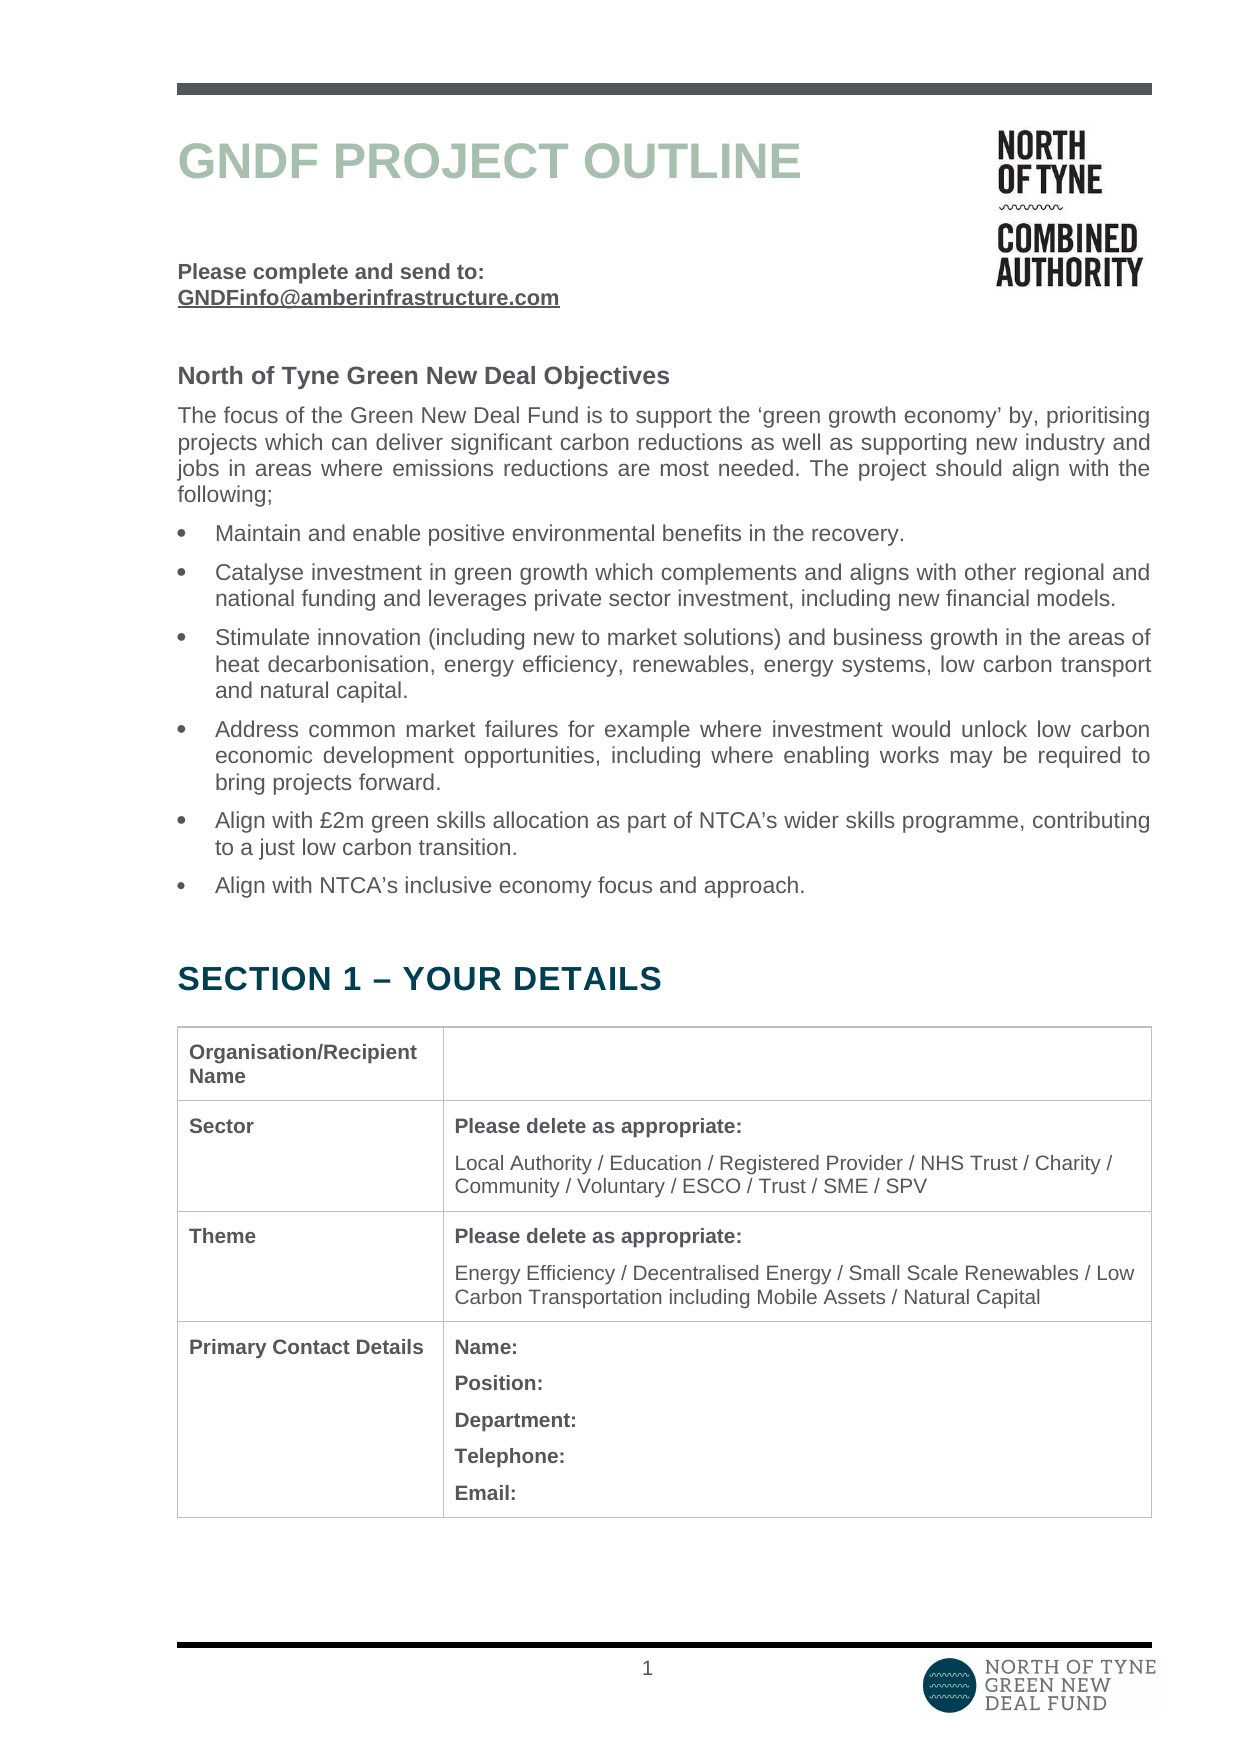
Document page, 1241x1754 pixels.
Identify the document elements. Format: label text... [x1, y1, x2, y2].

table_cell Please delete as appropriate: Local Authority / Education / Registered Provider / NHS Trust / Charity / Community / Voluntary / ESCO / Trust / SME / SPV [444, 1101, 1151, 1211]
list Align with £2m green skills allocation as part of NTCA’s wider skills programme, contributing to a just low carbon transition. [177, 807, 1152, 860]
table_header Organisation/Recipient Name [178, 1028, 443, 1100]
picture [920, 1656, 1165, 1716]
table_cell Sector [178, 1101, 443, 1211]
table_cell Name: Position: Department: Telephone: Email: [444, 1322, 1151, 1517]
picture [979, 119, 1154, 300]
list Address common market failures for example where investment would unlock low carbon economic development opportunities, including where enabling works may be required to bring projects forward. [177, 716, 1152, 795]
table_cell Theme [178, 1212, 443, 1321]
list Align with NTCA’s inclusive economy focus and approach. [177, 872, 1152, 899]
text North of Tyne Green New Deal Objectives [177, 361, 1152, 390]
list Catalyse investment in green growth which complements and aligns with other regional and national funding and leverages private sector investment, including new financial models. [177, 559, 1152, 612]
subtitle Section 1 – your details [177, 959, 1152, 997]
table_cell Primary Contact Details [178, 1322, 443, 1517]
subtitle Please complete and send to: GNDFinfo@amberinfrastructure.com [177, 259, 1152, 309]
table_cell Please delete as appropriate: Energy Efficiency / Decentralised Energy / Small Scale Renewables / Low Carbon Transportation including Mobile Assets / Natural Capital [444, 1212, 1151, 1321]
text The focus of the Green New Deal Fund is to support the ‘green growth economy’ by, prioritising projects which can deliver significant carbon reductions as well as supporting new industry and jobs in areas where emissions reductions are most needed. The project should align with the following; [177, 402, 1152, 508]
list Stimulate innovation (including new to market solutions) and business growth in the areas of heat decarbonisation, energy efficiency, renewables, energy systems, low carbon transport and natural capital. [177, 624, 1152, 703]
subtitle gndf project outline [177, 132, 979, 247]
list Maintain and enable positive environmental benefits in the recovery. [177, 520, 1152, 546]
table_header [444, 1028, 1151, 1100]
